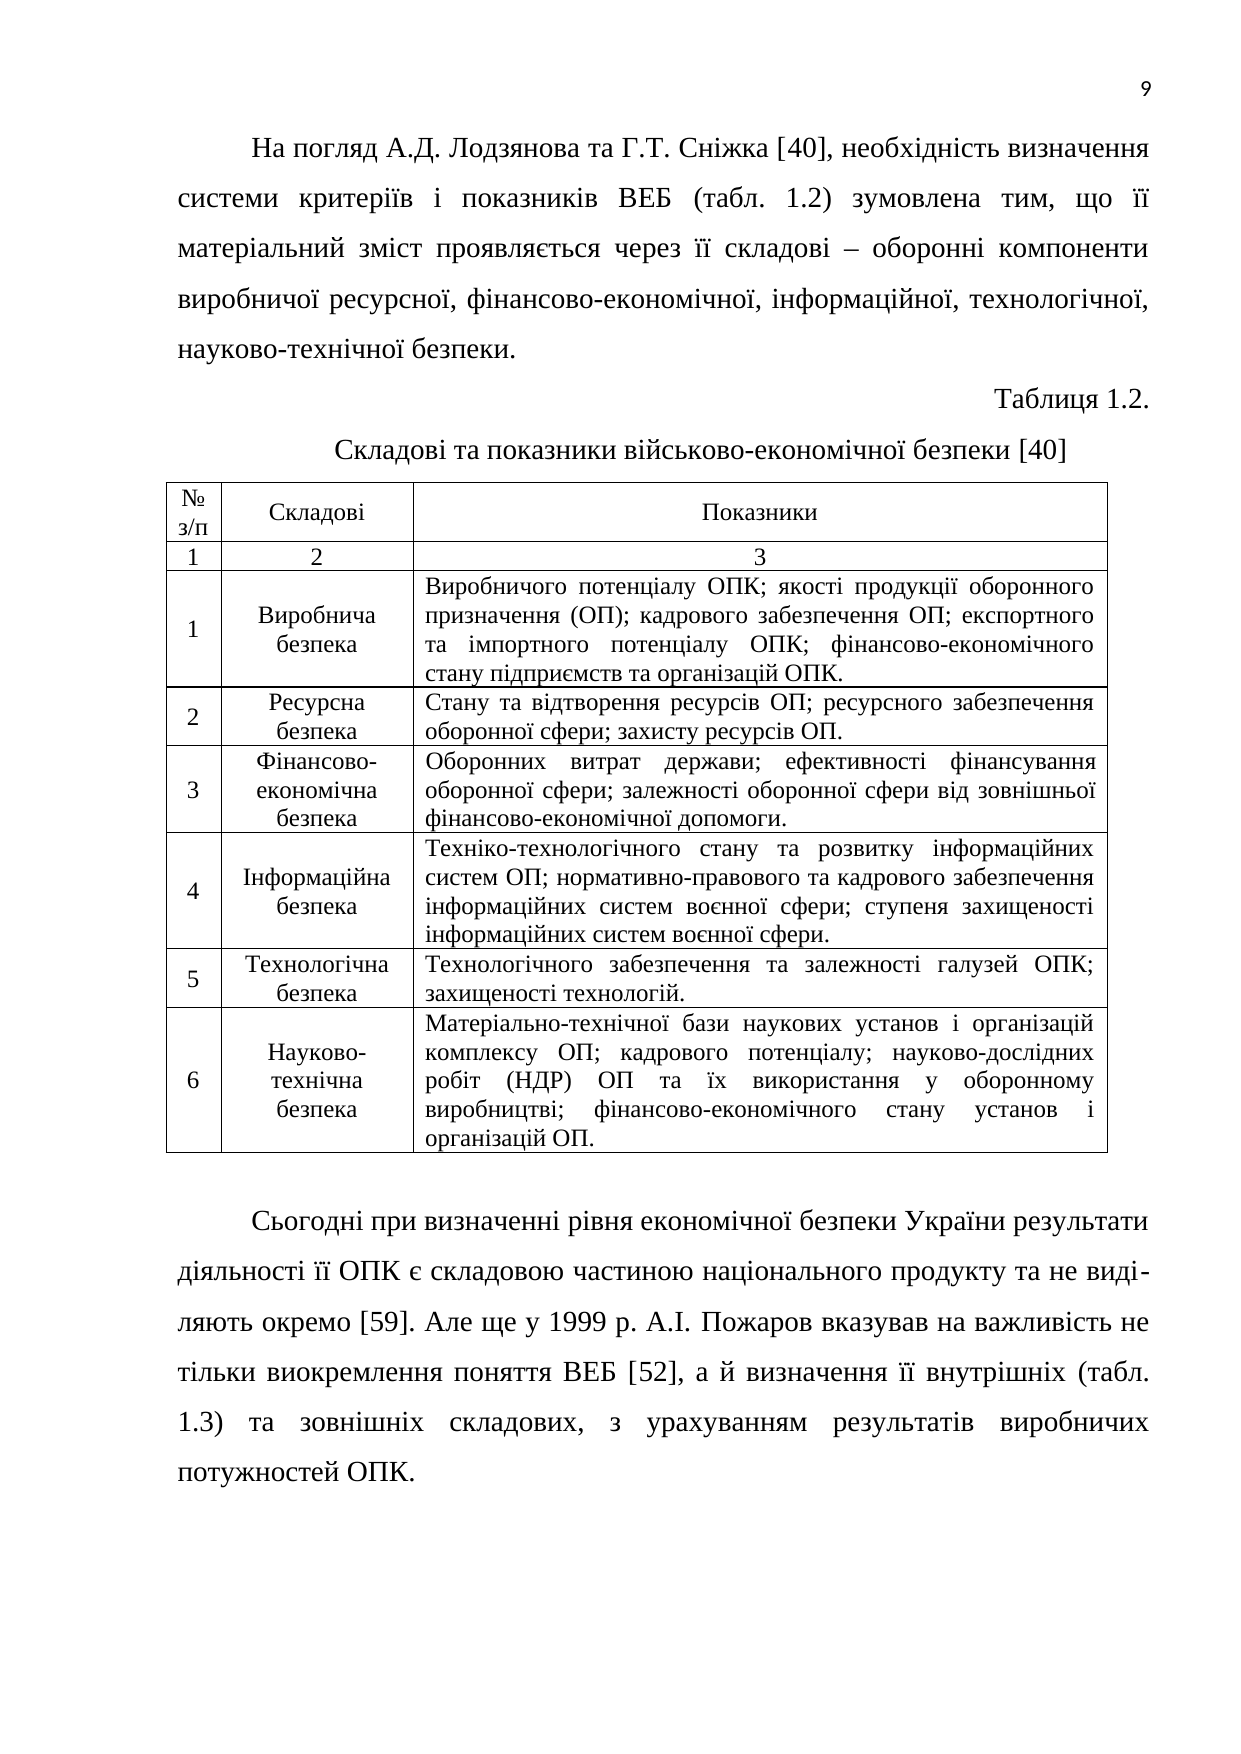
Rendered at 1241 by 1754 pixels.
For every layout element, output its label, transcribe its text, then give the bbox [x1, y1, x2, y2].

table_cell Науково-технічна безпека [222, 1008, 413, 1152]
table_header Складові [222, 483, 413, 541]
text Складові та показники військово-економічної безпеки [40] [177, 432, 1150, 465]
table_cell 4 [167, 833, 221, 948]
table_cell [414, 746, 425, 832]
table_cell 2 [167, 688, 221, 745]
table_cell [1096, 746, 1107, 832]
table_cell 5 [167, 949, 221, 1007]
table_cell Фінансово-економічна безпека [222, 746, 413, 832]
table_cell Стану та відтворення ресурсів ОП; ресурсного забезпечення оборонної сфери; захисту ресурсів ОП. [414, 688, 1107, 745]
table_cell Інформаційна безпека [222, 833, 413, 948]
table_cell Ресурсна безпека [222, 688, 413, 745]
table_cell Техніко-технологічного стану та розвитку інформаційних систем ОП; нормативно-правового та кадрового забезпечення інформаційних систем воєнної сфери; ступеня захищеності інформаційних систем воєнної сфери. [414, 833, 1107, 948]
text Сьогодні при визначенні рівня економічної безпеки України результати діяльності її ОПК є складовою частиною національного продукту та не виділяють окремо [59]. Але ще у 1999 р. А.І. Пожаров вказував на важливість не тільки виокремлення поняття ВЕБ [52], а й визначення її внутрішніх (табл. 1.3) та зовнішніх складових, з урахуванням результатів виробничих потужностей ОПК. [177, 1203, 1150, 1488]
table_cell 1 [167, 571, 221, 686]
table_cell 3 [167, 746, 221, 832]
table_header Показники [414, 483, 1107, 541]
table_cell Технологічна безпека [222, 949, 413, 1007]
table_cell Виробнича безпека [222, 571, 413, 686]
table_cell Матеріально-технічної бази наукових установ і організацій комплексу ОП; кадрового потенціалу; науково-дослідних робіт (НДР) ОП та їх використання у оборонному виробництві; фінансово-економічного стану установ і організацій ОП. [414, 1008, 1107, 1152]
text На погляд А.Д. Лодзянова та Г.Т. Сніжка [40], необхідність визначення системи критеріїв і показників ВЕБ (табл. 1.2) зумовлена тим, що її матеріальний зміст проявляється через її складові – оборонні компоненти виробничої ресурсної, фінансово-економічної, інформаційної, технологічної, науково-технічної безпеки. [177, 130, 1149, 365]
text Таблиця 1.2. [177, 381, 1149, 415]
table_cell 6 [167, 1008, 221, 1152]
table_cell Виробничого потенціалу ОПК; якості продукції оборонного призначення (ОП); кадрового забезпечення ОП; експортного та імпортного потенціалу ОПК; фінансово-економічного стану підприємств та організацій ОПК. [414, 571, 1107, 686]
table_header № з/п [167, 483, 221, 541]
table_cell 2 [222, 542, 413, 570]
table_cell 3 [414, 542, 1107, 570]
table_cell 1 [167, 542, 221, 570]
table_cell Технологічного забезпечення та залежності галузей ОПК; захищеності технологій. [414, 949, 1107, 1007]
